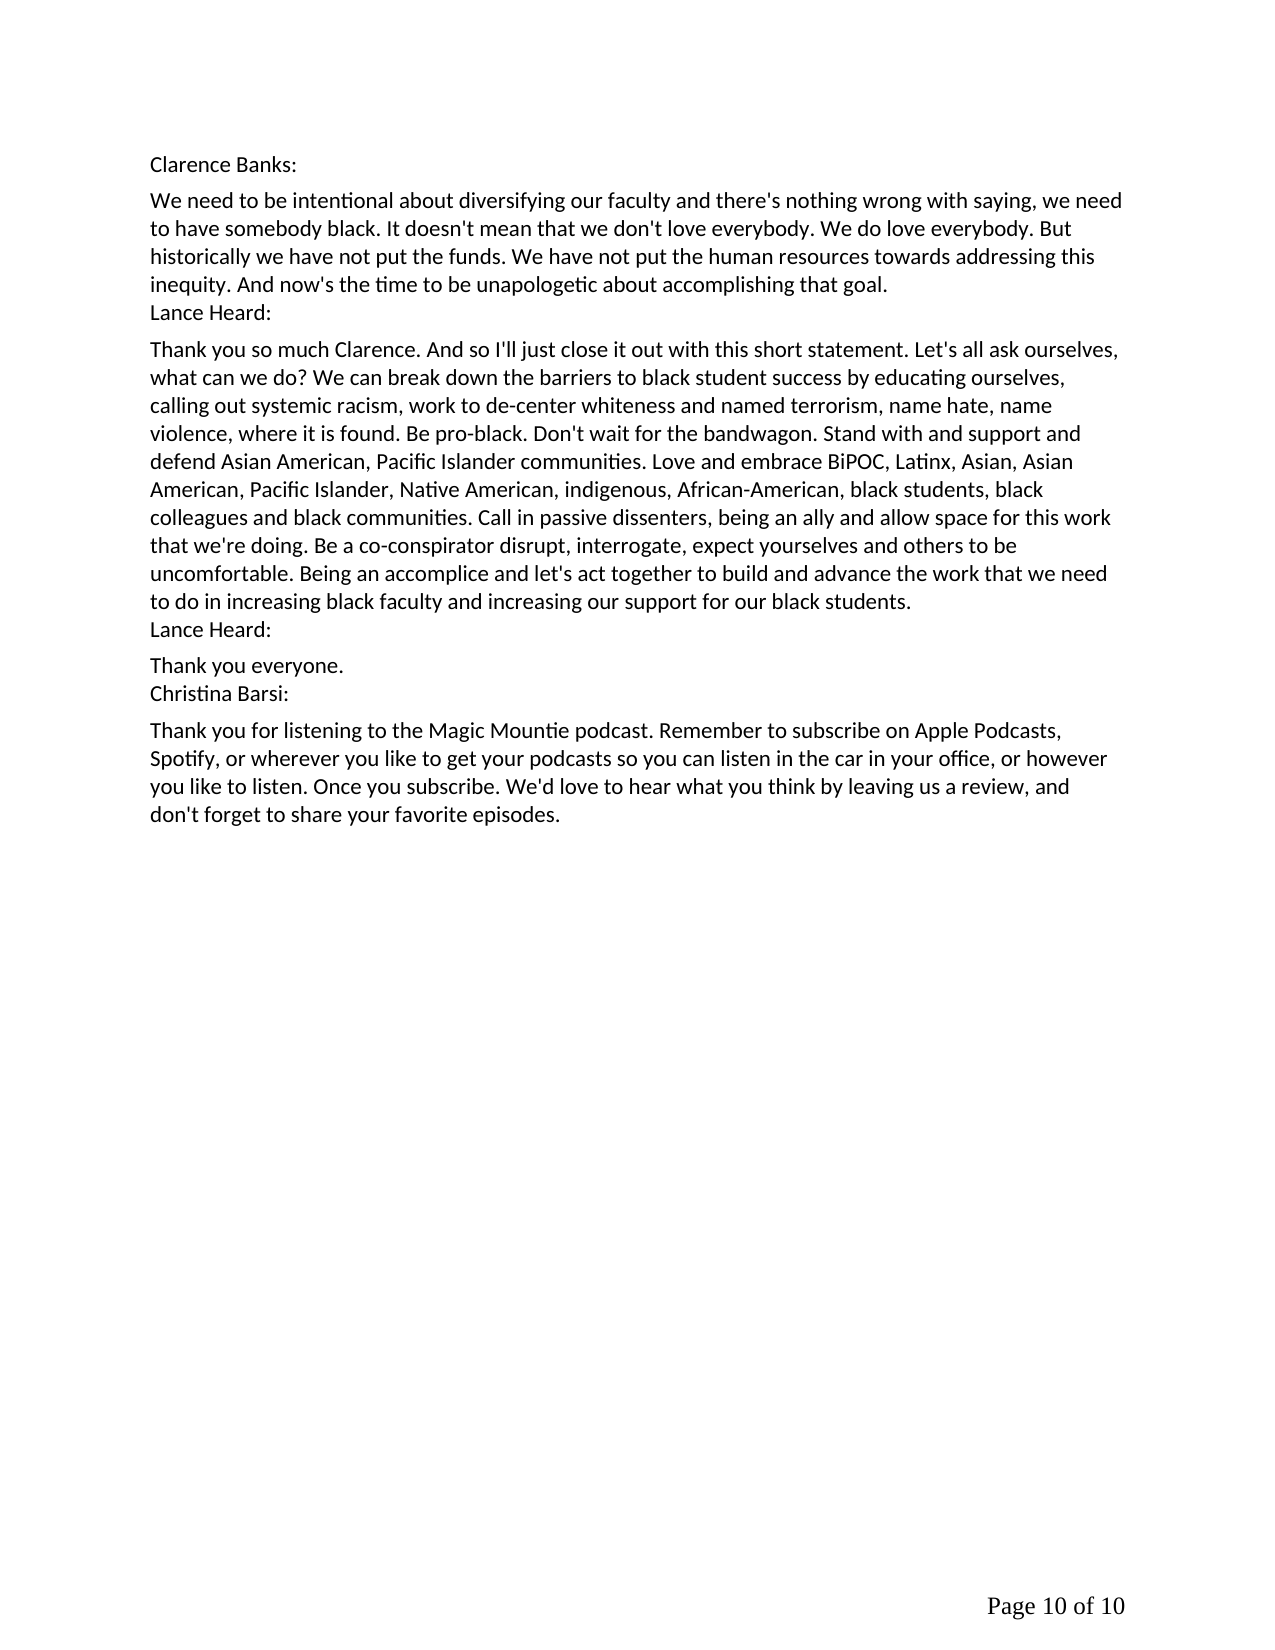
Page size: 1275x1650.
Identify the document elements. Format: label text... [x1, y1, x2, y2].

text Clarence Banks: [150, 150, 1125, 178]
text Lance Heard: [150, 298, 1125, 326]
text Lance Heard: [150, 615, 1125, 643]
text Christina Barsi: [150, 679, 1125, 707]
text Thank you everyone. [150, 651, 1125, 679]
text We need to be intentional about diversifying our faculty and there's nothing wrong with saying, we need to have somebody black. It doesn't mean that we don't love everybody. We do love everybody. But historically we have not put the funds. We have not put the human resources towards addressing this inequity. And now's the time to be unapologetic about accomplishing that goal. [150, 186, 1125, 298]
text Thank you so much Clarence. And so I'll just close it out with this short statement. Let's all ask ourselves, what can we do? We can break down the barriers to black student success by educating ourselves, calling out systemic racism, work to de-center whiteness and named terrorism, name hate, name violence, where it is found. Be pro-black. Don't wait for the bandwagon. Stand with and support and defend Asian American, Pacific Islander communities. Love and embrace BiPOC, Latinx, Asian, Asian American, Pacific Islander, Native American, indigenous, African-American, black students, black colleagues and black communities. Call in passive dissenters, being an ally and allow space for this work that we're doing. Be a co-conspirator disrupt, interrogate, expect yourselves and others to be uncomfortable. Being an accomplice and let's act together to build and advance the work that we need to do in increasing black faculty and increasing our support for our black students. [150, 335, 1125, 615]
text Thank you for listening to the Magic Mountie podcast. Remember to subscribe on Apple Podcasts, Spotify, or wherever you like to get your podcasts so you can listen in the car in your office, or however you like to listen. Once you subscribe. We'd love to hear what you think by leaving us a review, and don't forget to share your favorite episodes. [150, 716, 1125, 828]
